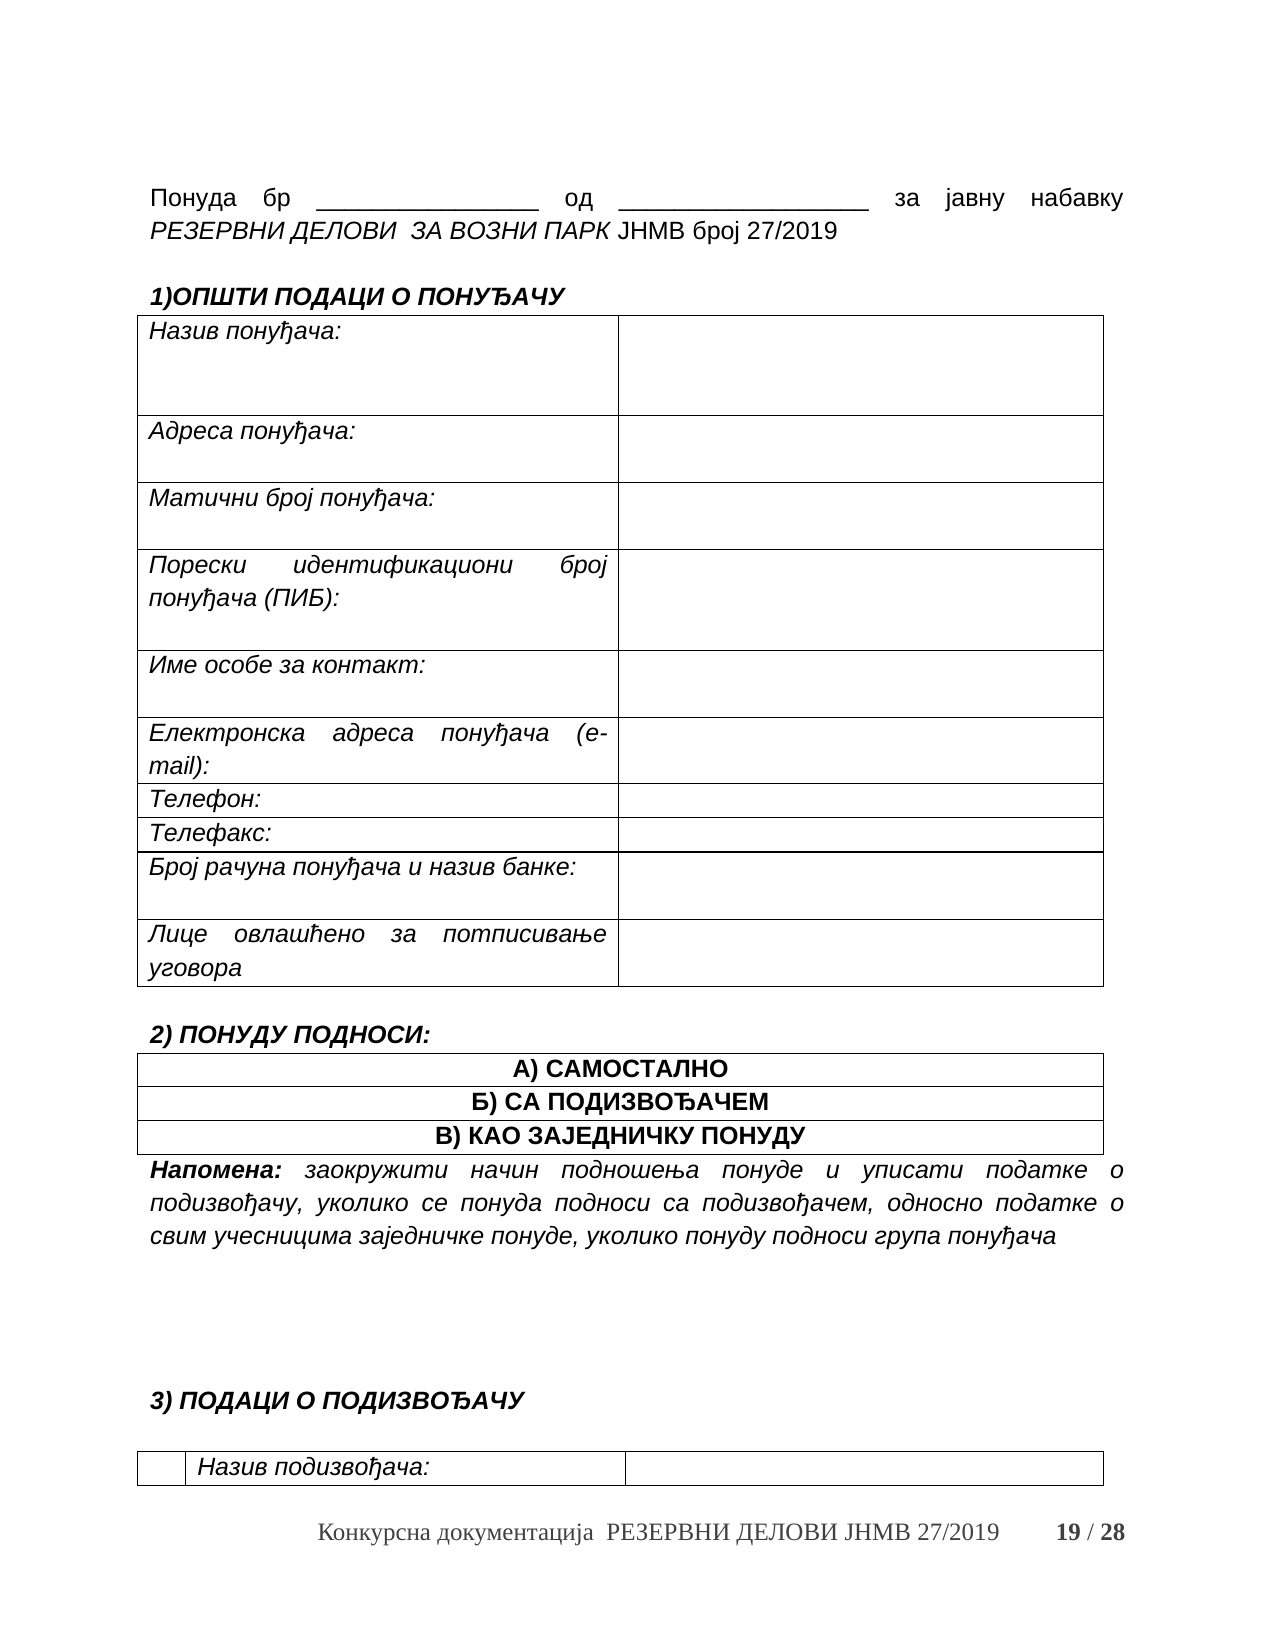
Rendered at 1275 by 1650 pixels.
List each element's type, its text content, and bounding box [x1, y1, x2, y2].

table_cell Матични број понуђача: [138, 483, 618, 549]
table_cell Лице овлашћено за потписивање уговора [138, 920, 618, 986]
table_header 1) [138, 1452, 185, 1485]
table_cell [619, 550, 1103, 649]
table_cell [619, 853, 1103, 918]
table_cell [619, 651, 1103, 717]
table_cell [619, 784, 1103, 817]
table_cell [619, 483, 1103, 549]
table_cell [619, 818, 1103, 851]
text Напомена: заокружити начин подношења понуде и уписати податке о подизвођачу, уколико се понуда подноси са подизвођачем, односно податке о свим учесницима заједничке понуде, уколико понуду подноси група понуђача [150, 1154, 1125, 1249]
table_header А) САМОСТАЛНО [138, 1054, 1103, 1086]
table_cell Адреса понуђача: [138, 416, 618, 482]
table_header [619, 316, 1103, 415]
table_cell [619, 718, 1103, 783]
table_cell Телефон: [138, 784, 618, 817]
text 1)ОПШТИ ПОДАЦИ О ПОНУЂАЧУ [150, 282, 1125, 311]
table_cell [619, 416, 1103, 482]
table_cell Телефакс: [138, 818, 618, 851]
table_cell Порески идентификациони број понуђача (ПИБ): [138, 550, 618, 649]
table_header [626, 1452, 1103, 1485]
table_cell Име особе за контакт: [138, 651, 618, 717]
text Понуда бр ________________ од __________________ за јавну набавку РЕЗЕРВНИ ДЕЛОВИ ЗА ВОЗНИ ПАРК ЈНМВ број 27/2019 [150, 183, 1125, 245]
text 3) ПОДАЦИ О ПОДИЗВОЂАЧУ [150, 1386, 1125, 1414]
table_cell В) КАО ЗАЈЕДНИЧКУ ПОНУДУ [138, 1121, 1103, 1153]
table_cell [619, 920, 1103, 986]
table_cell Број рачуна понуђача и назив банке: [138, 853, 618, 918]
table_cell Б) СА ПОДИЗВОЂАЧЕМ [138, 1087, 1103, 1120]
table_header Назив понуђача: [138, 316, 618, 415]
table_header Назив подизвођача: [186, 1452, 625, 1485]
table_cell Електронска адреса понуђача (e-mail): [138, 718, 618, 783]
text 2) ПОНУДУ ПОДНОСИ: [150, 1019, 1125, 1048]
